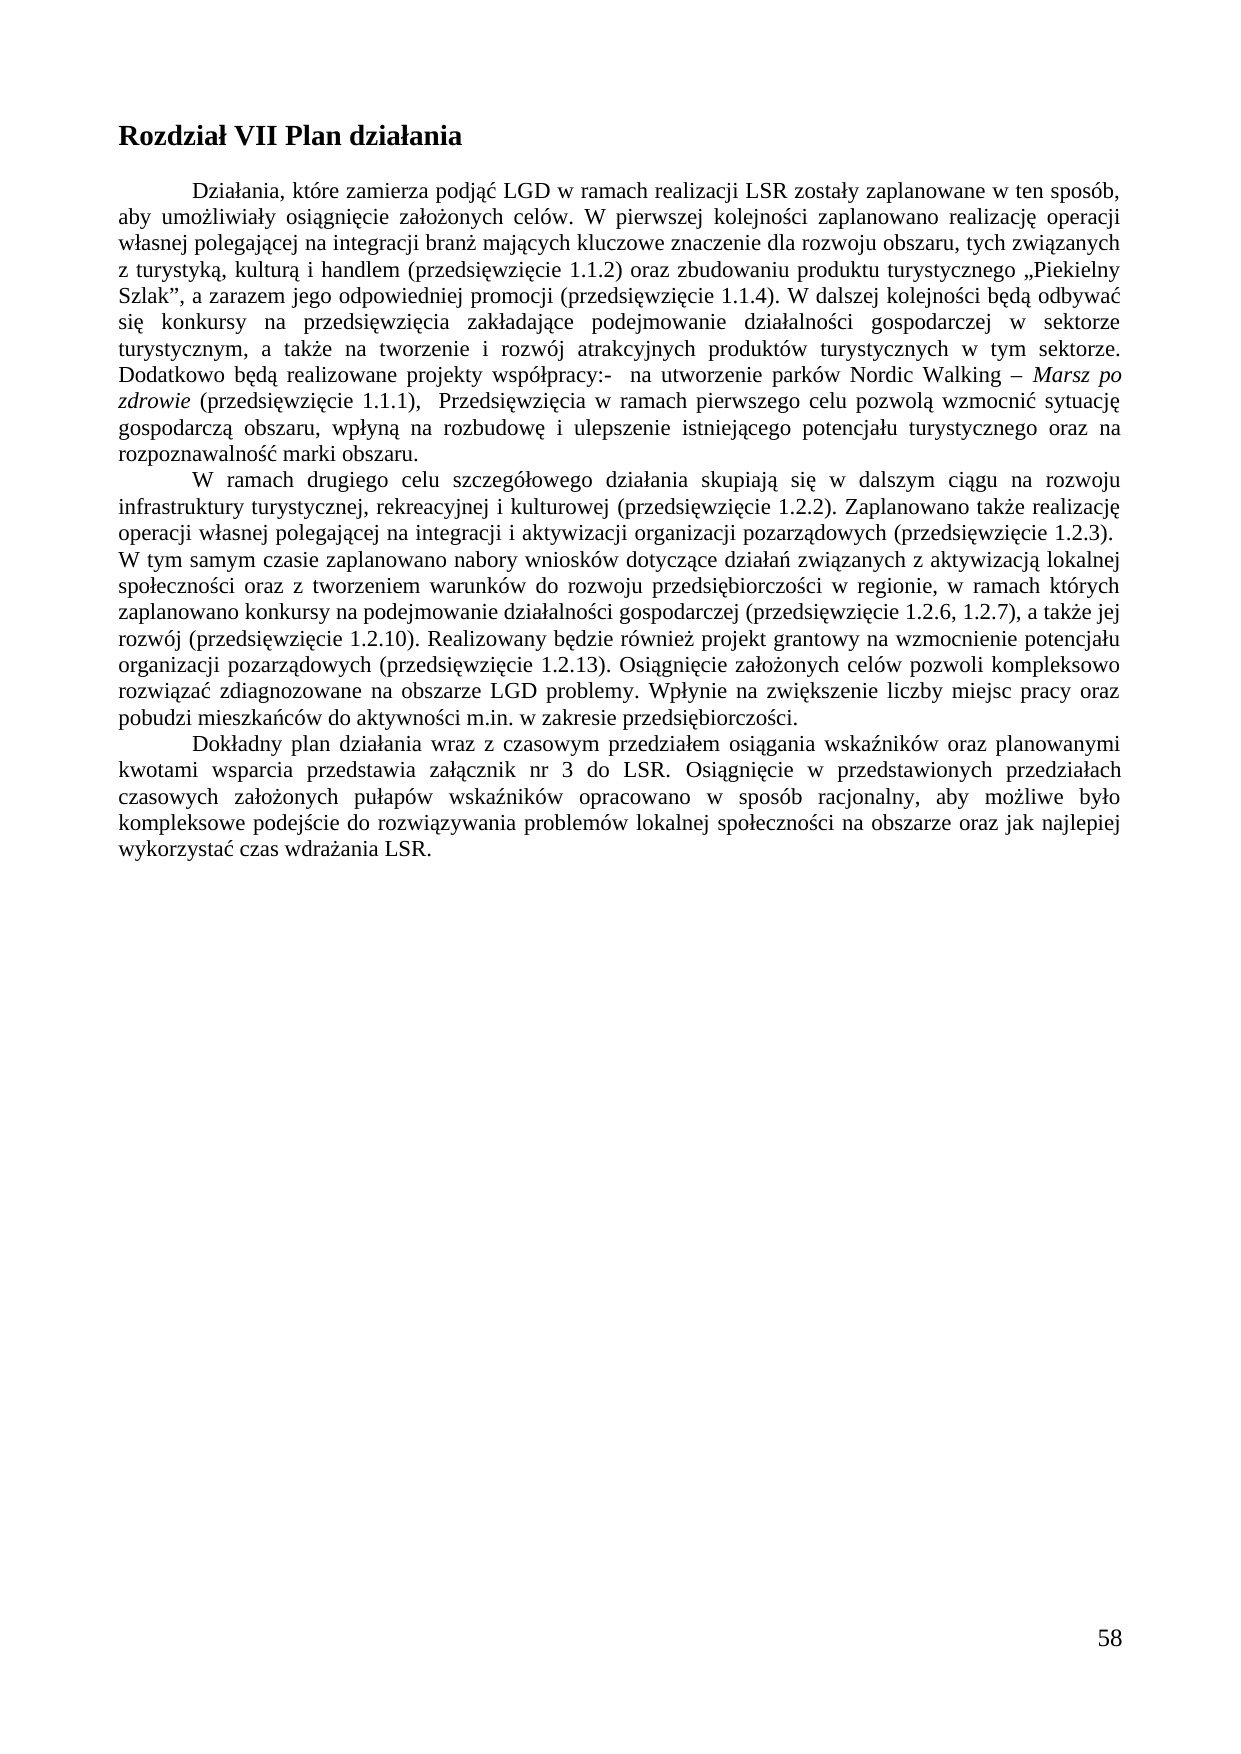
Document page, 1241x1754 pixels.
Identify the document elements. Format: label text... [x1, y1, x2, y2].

text W ramach drugiego celu szczegółowego działania skupiają się w dalszym ciągu na rozwoju infrastruktury turystycznej, rekreacyjnej i kulturowej (przedsięwzięcie 1.2.2). Zaplanowano także realizację operacji własnej polegającej na integracji i aktywizacji organizacji pozarządowych (przedsięwzięcie 1.2.3). W tym samym czasie zaplanowano nabory wniosków dotyczące działań związanych z aktywizacją lokalnej społeczności oraz z tworzeniem warunków do rozwoju przedsiębiorczości w regionie, w ramach których zaplanowano konkursy na podejmowanie działalności gospodarczej (przedsięwzięcie 1.2.6, 1.2.7), a także jej rozwój (przedsięwzięcie 1.2.10). Realizowany będzie również projekt grantowy na wzmocnienie potencjału organizacji pozarządowych (przedsięwzięcie 1.2.13). Osiągnięcie założonych celów pozwoli kompleksowo rozwiązać zdiagnozowane na obszarze LGD problemy. Wpłynie na zwiększenie liczby miejsc pracy oraz pobudzi mieszkańców do aktywności m.in. w zakresie przedsiębiorczości. [118, 467, 1122, 730]
text Dokładny plan działania wraz z czasowym przedziałem osiągania wskaźników oraz planowanymi kwotami wsparcia przedstawia załącznik nr 3 do LSR. Osiągnięcie w przedstawionych przedziałach czasowych założonych pułapów wskaźników opracowano w sposób racjonalny, aby możliwe było kompleksowe podejście do rozwiązywania problemów lokalnej społeczności na obszarze oraz jak najlepiej wykorzystać czas wdrażania LSR. [118, 730, 1122, 862]
subtitle Plan działania [118, 118, 1122, 152]
text Działania, które zamierza podjąć LGD w ramach realizacji LSR zostały zaplanowane w ten sposób, aby umożliwiały osiągnięcie założonych celów. W pierwszej kolejności zaplanowano realizację operacji własnej polegającej na integracji branż mających kluczowe znaczenie dla rozwoju obszaru, tych związanych z turystyką, kulturą i handlem (przedsięwzięcie 1.1.2) oraz zbudowaniu produktu turystycznego „Piekielny Szlak”, a zarazem jego odpowiedniej promocji (przedsięwzięcie 1.1.4). W dalszej kolejności będą odbywać się konkursy na przedsięwzięcia zakładające podejmowanie działalności gospodarczej w sektorze turystycznym, a także na tworzenie i rozwój atrakcyjnych produktów turystycznych w tym sektorze. Dodatkowo będą realizowane projekty współpracy:- na utworzenie parków Nordic Walking – Marsz po zdrowie (przedsięwzięcie 1.1.1), Przedsięwzięcia w ramach pierwszego celu pozwolą wzmocnić sytuację gospodarczą obszaru, wpłyną na rozbudowę i ulepszenie istniejącego potencjału turystycznego oraz na rozpoznawalność marki obszaru. [118, 177, 1122, 467]
